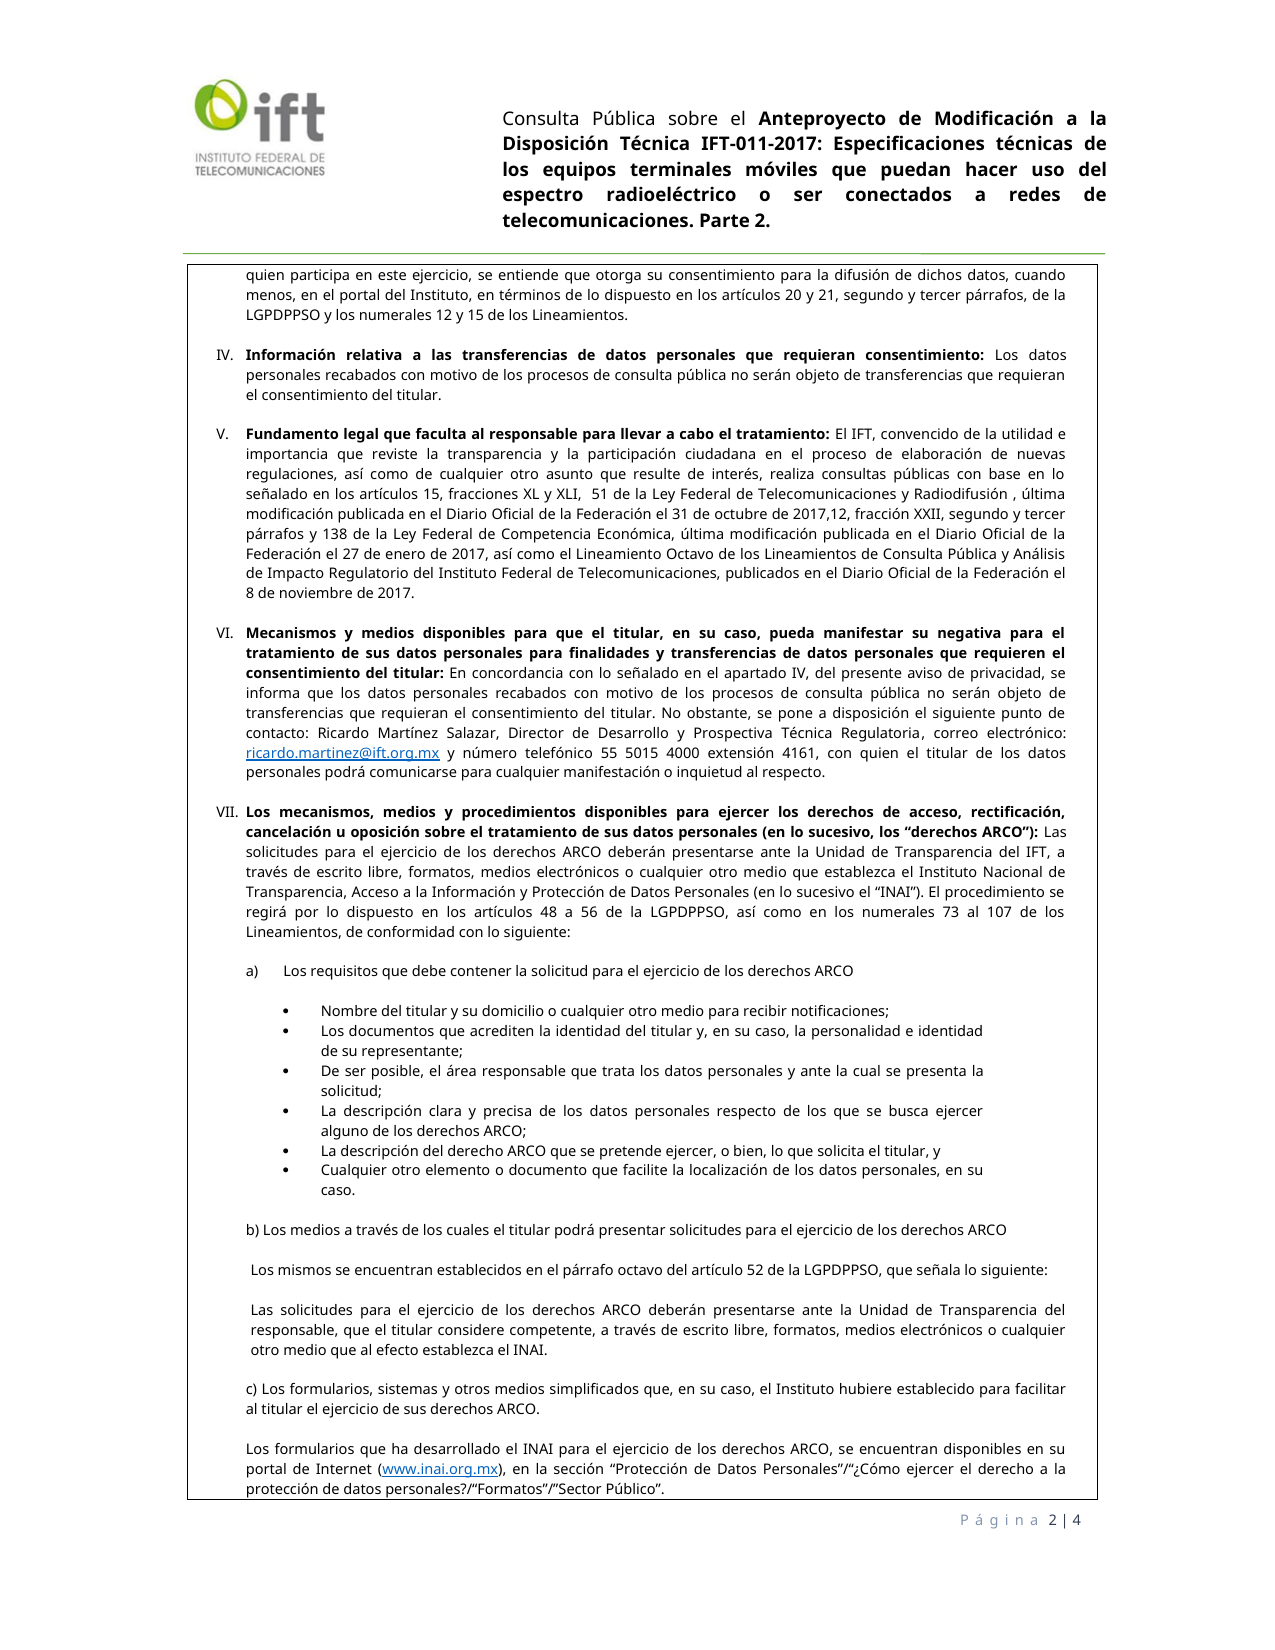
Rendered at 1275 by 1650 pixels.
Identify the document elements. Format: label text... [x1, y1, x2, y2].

picture [177, 75, 348, 193]
